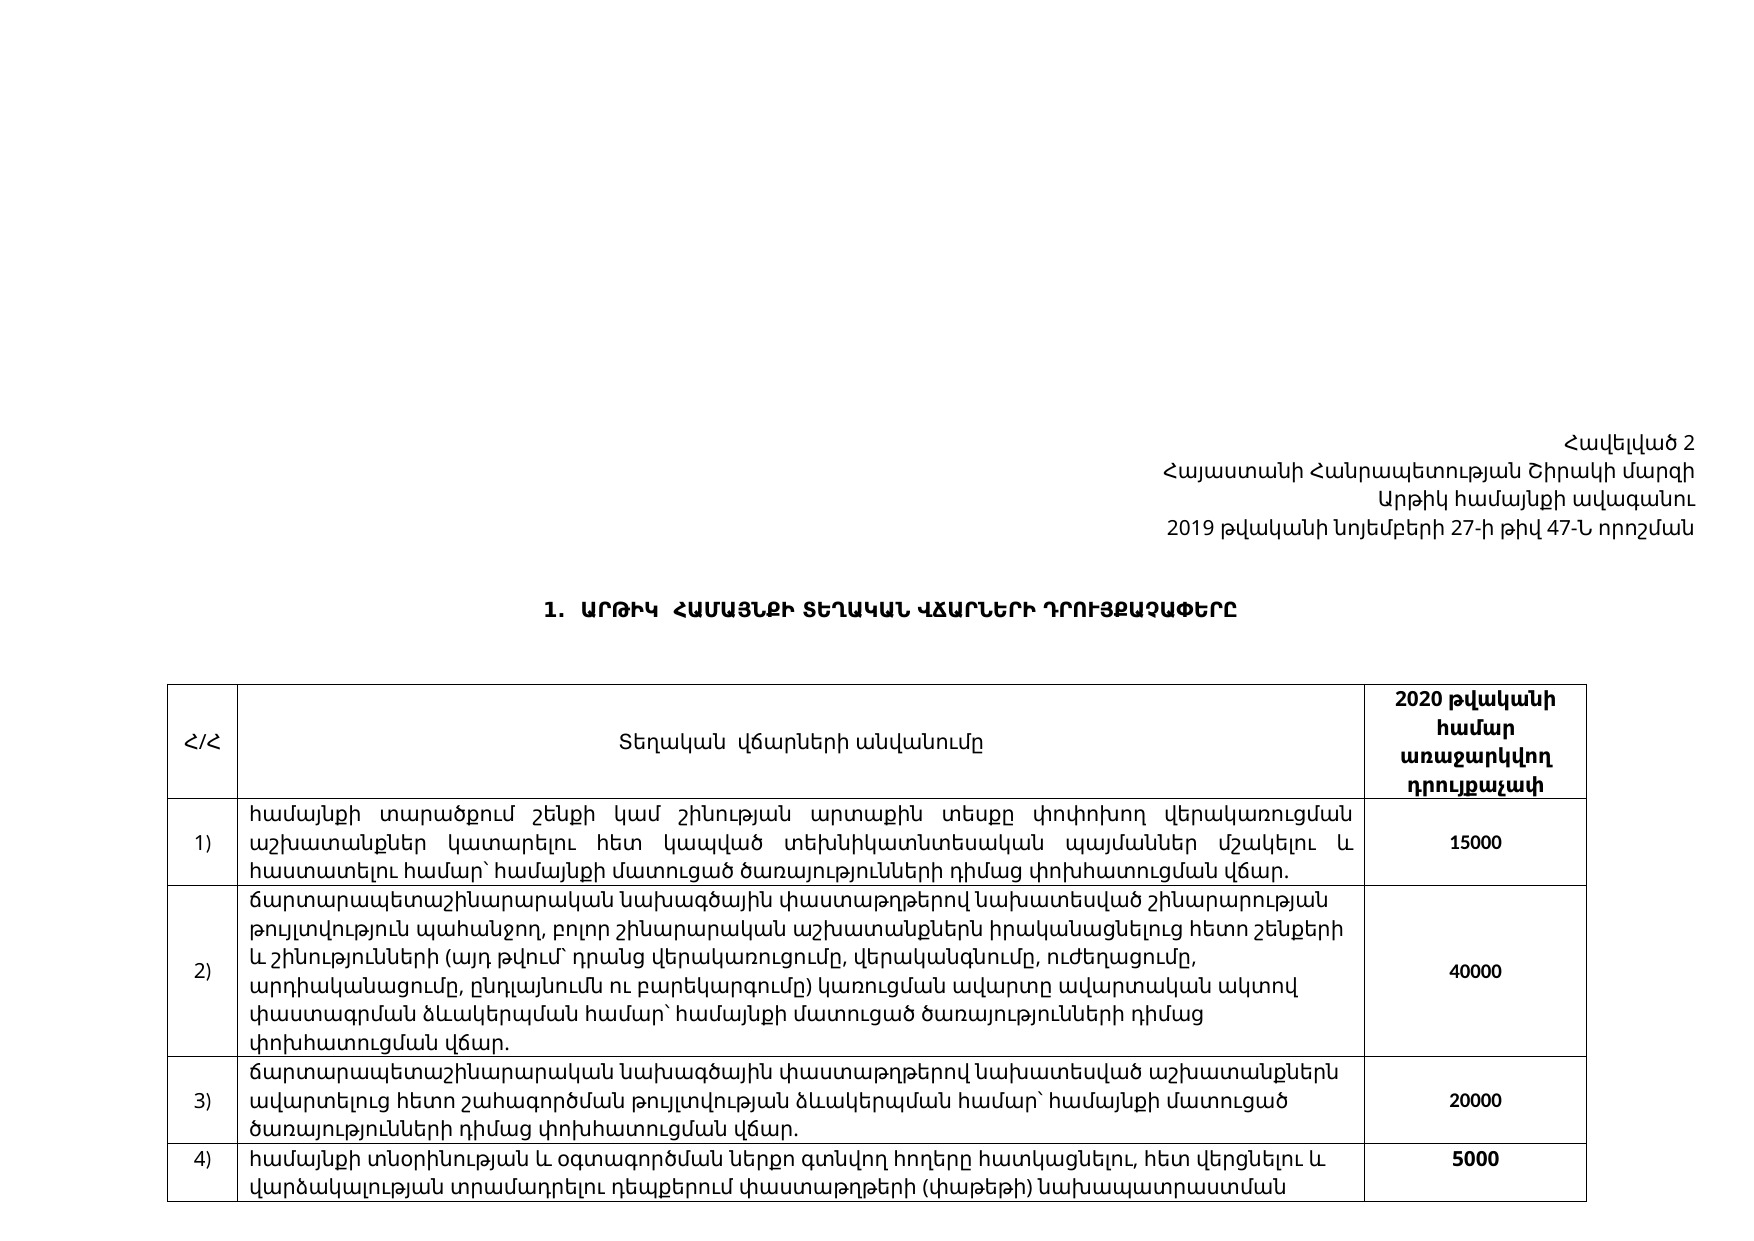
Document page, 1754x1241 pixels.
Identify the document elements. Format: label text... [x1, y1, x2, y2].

list ԱՐԹԻԿ ՀԱՄԱՅՆՔԻ ՏԵՂԱԿԱՆ ՎՃԱՐՆԵՐԻ ԴՐՈՒՅՔԱՉԱՓԵՐԸ [97, 595, 1695, 655]
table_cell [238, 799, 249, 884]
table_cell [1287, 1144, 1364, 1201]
text 2019 թվականի նոյեմբերի 27-ի թիվ 47-Ն որոշման [59, 513, 1695, 541]
text Արթիկ համայնքի ավագանու [59, 484, 1695, 513]
table_cell 5000 [1365, 1144, 1586, 1201]
table_cell 4) [168, 1144, 237, 1201]
table_cell ճարտարապետաշինարարական նախագծային փաստաթղթերով նախատեսված շինարարության թույլտվություն պահանջող, բոլոր շինարարական աշխատանքներն իրականացնելուց հետո շենքերի և շինությունների (այդ թվում` դրանց վերակառուցումը, վերականգնումը, ուժեղացումը, արդիականացումը, ընդլայնումն ու բարեկարգումը) կառուցման ավարտը ավարտական ակտով փաստագրման ձևակերպման համար՝ համայնքի մատուցած ծառայությունների դիմաց փոխհատուցման վճար. [238, 886, 1364, 1056]
table_header Հ/Հ [168, 685, 237, 798]
table_cell 15000 [1365, 799, 1586, 884]
table_header 2020 թվականի համար առաջարկվող դրույքաչափ [1365, 685, 1586, 798]
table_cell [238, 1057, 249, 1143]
text Հայաստանի Հանրապետության Շիրակի մարզի [59, 456, 1695, 484]
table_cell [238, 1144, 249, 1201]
table_cell 20000 [1365, 1057, 1586, 1143]
table_cell 40000 [1365, 886, 1586, 1056]
table_cell 3) [168, 1057, 237, 1143]
table_cell ճարտարապետաշինարարական նախագծային փաստաթղթերով նախատեսված աշխատանքներն ավարտելուց հետո շահագործման թույլտվության ձևակերպման համար՝ համայնքի մատուցած ծառայությունների դիմաց փոխհատուցման վճար. [799, 1057, 1364, 1143]
table_cell 1) [168, 799, 237, 884]
table_cell 2) [168, 886, 237, 1056]
table_header Տեղական վճարների անվանումը [238, 685, 1364, 798]
text Հավելված 2 [59, 428, 1695, 456]
